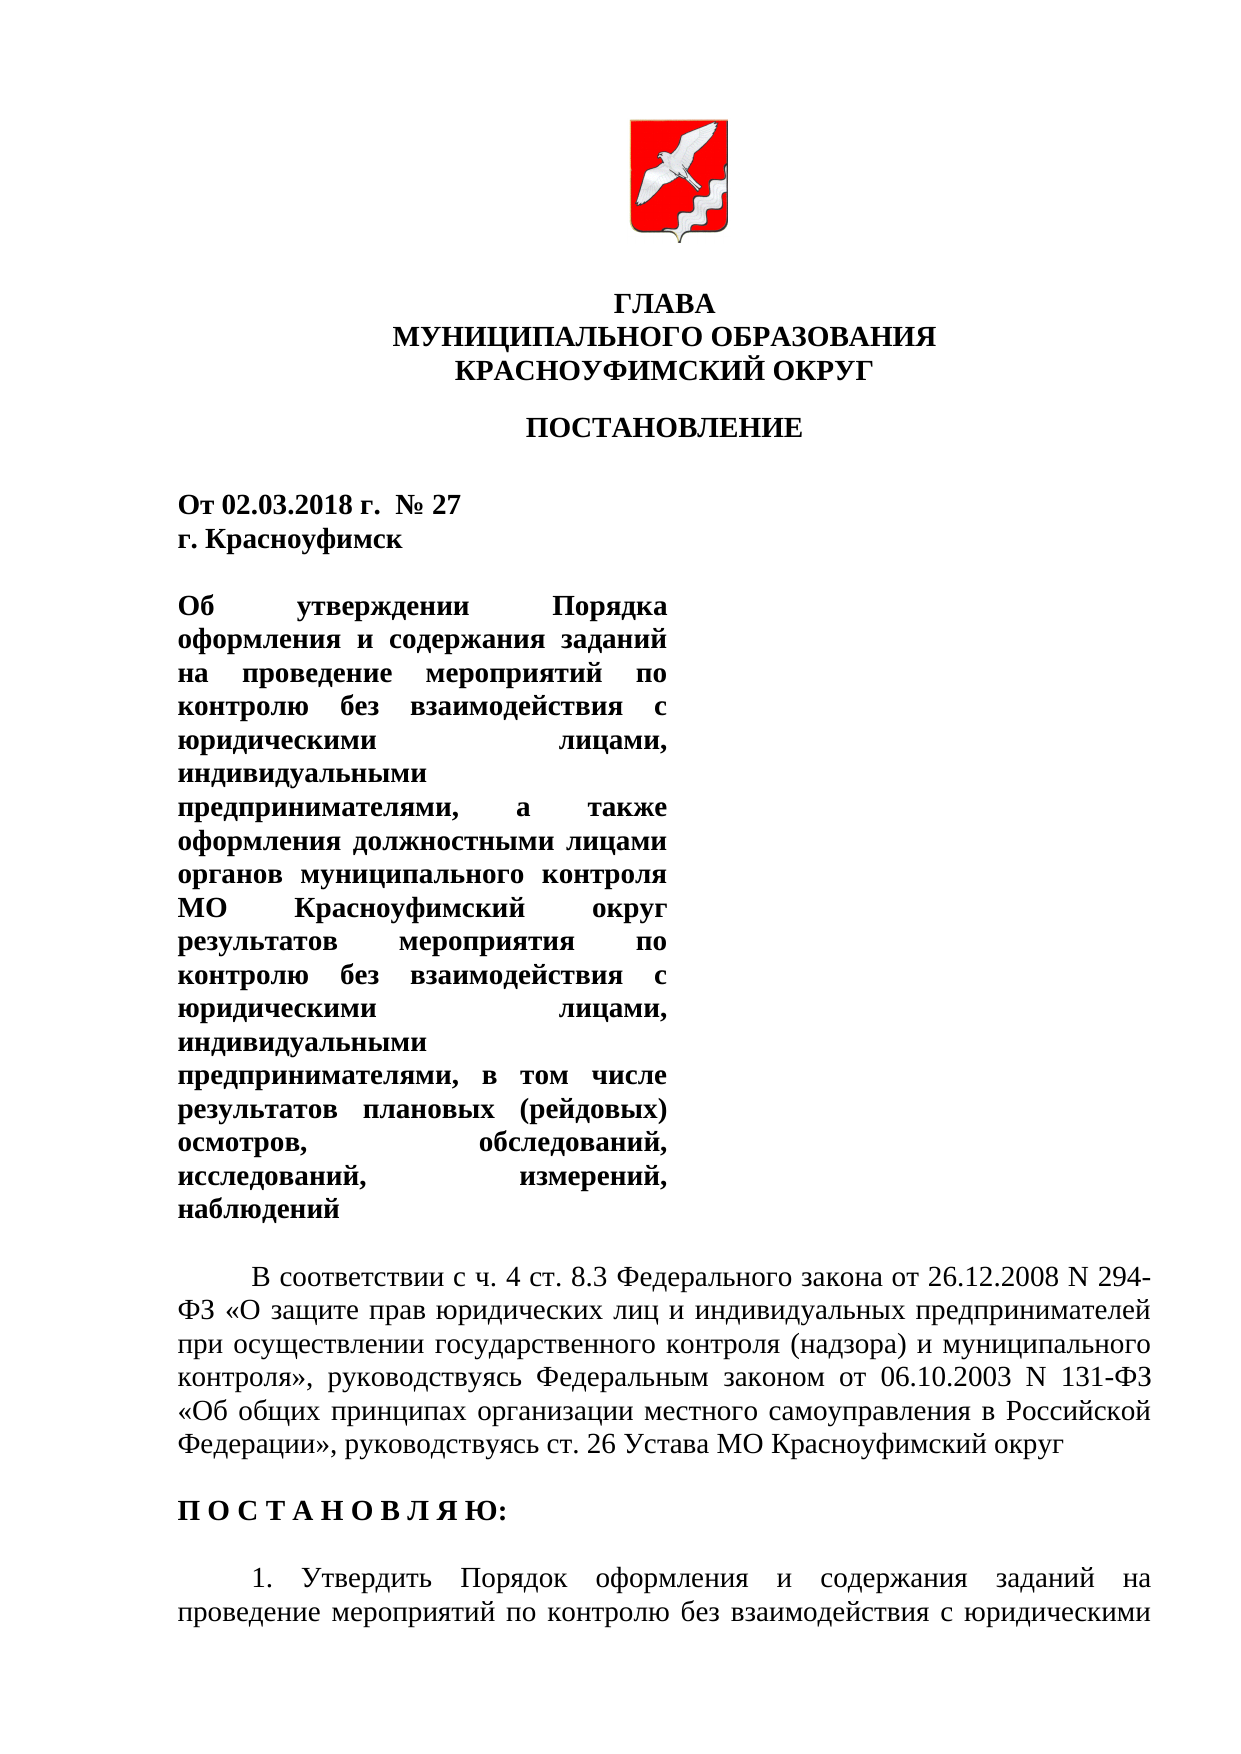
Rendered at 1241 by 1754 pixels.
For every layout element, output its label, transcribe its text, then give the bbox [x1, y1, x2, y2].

text От 02.03.2018 г. № 27 [177, 487, 1152, 521]
text П О С Т А Н О В Л Я Ю: [177, 1493, 1152, 1527]
table_header Об утверждении Порядка оформления и содержания заданий на проведение мероприятий по контролю без взаимодействия с юридическими лицами, индивидуальными предпринимателями, а также оформления должностными лицами органов муниципального контроля МО Красноуфимский округ результатов мероприятия по контролю без взаимодействия с юридическими лицами, индивидуальными предпринимателями, в том числе результатов плановых (рейдовых) осмотров, обследований, исследований, измерений, наблюдений [140, 588, 679, 1225]
text ГЛАВА [177, 286, 1152, 319]
text МУНИЦИПАЛЬНОГО ОБРАЗОВАНИЯ [177, 319, 1152, 353]
text г. Красноуфимск [177, 521, 1152, 554]
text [177, 1561, 1152, 1628]
text ПОСТАНОВЛЕНИЕ [177, 411, 1152, 444]
picture [627, 118, 732, 244]
text КРАСНОУФИМСКИЙ ОКРУГ [177, 353, 1152, 386]
text В соответствии с ч. 4 ст. 8.3 Федерального закона от 26.12.2008 N 294-ФЗ «О защите прав юридических лиц и индивидуальных предпринимателей при осуществлении государственного контроля (надзора) и муниципального контроля», руководствуясь Федеральным законом от 06.10.2003 N 131-ФЗ «Об общих принципах организации местного самоуправления в Российской Федерации», руководствуясь ст. 26 Устава МО Красноуфимский округ [177, 1259, 1152, 1460]
